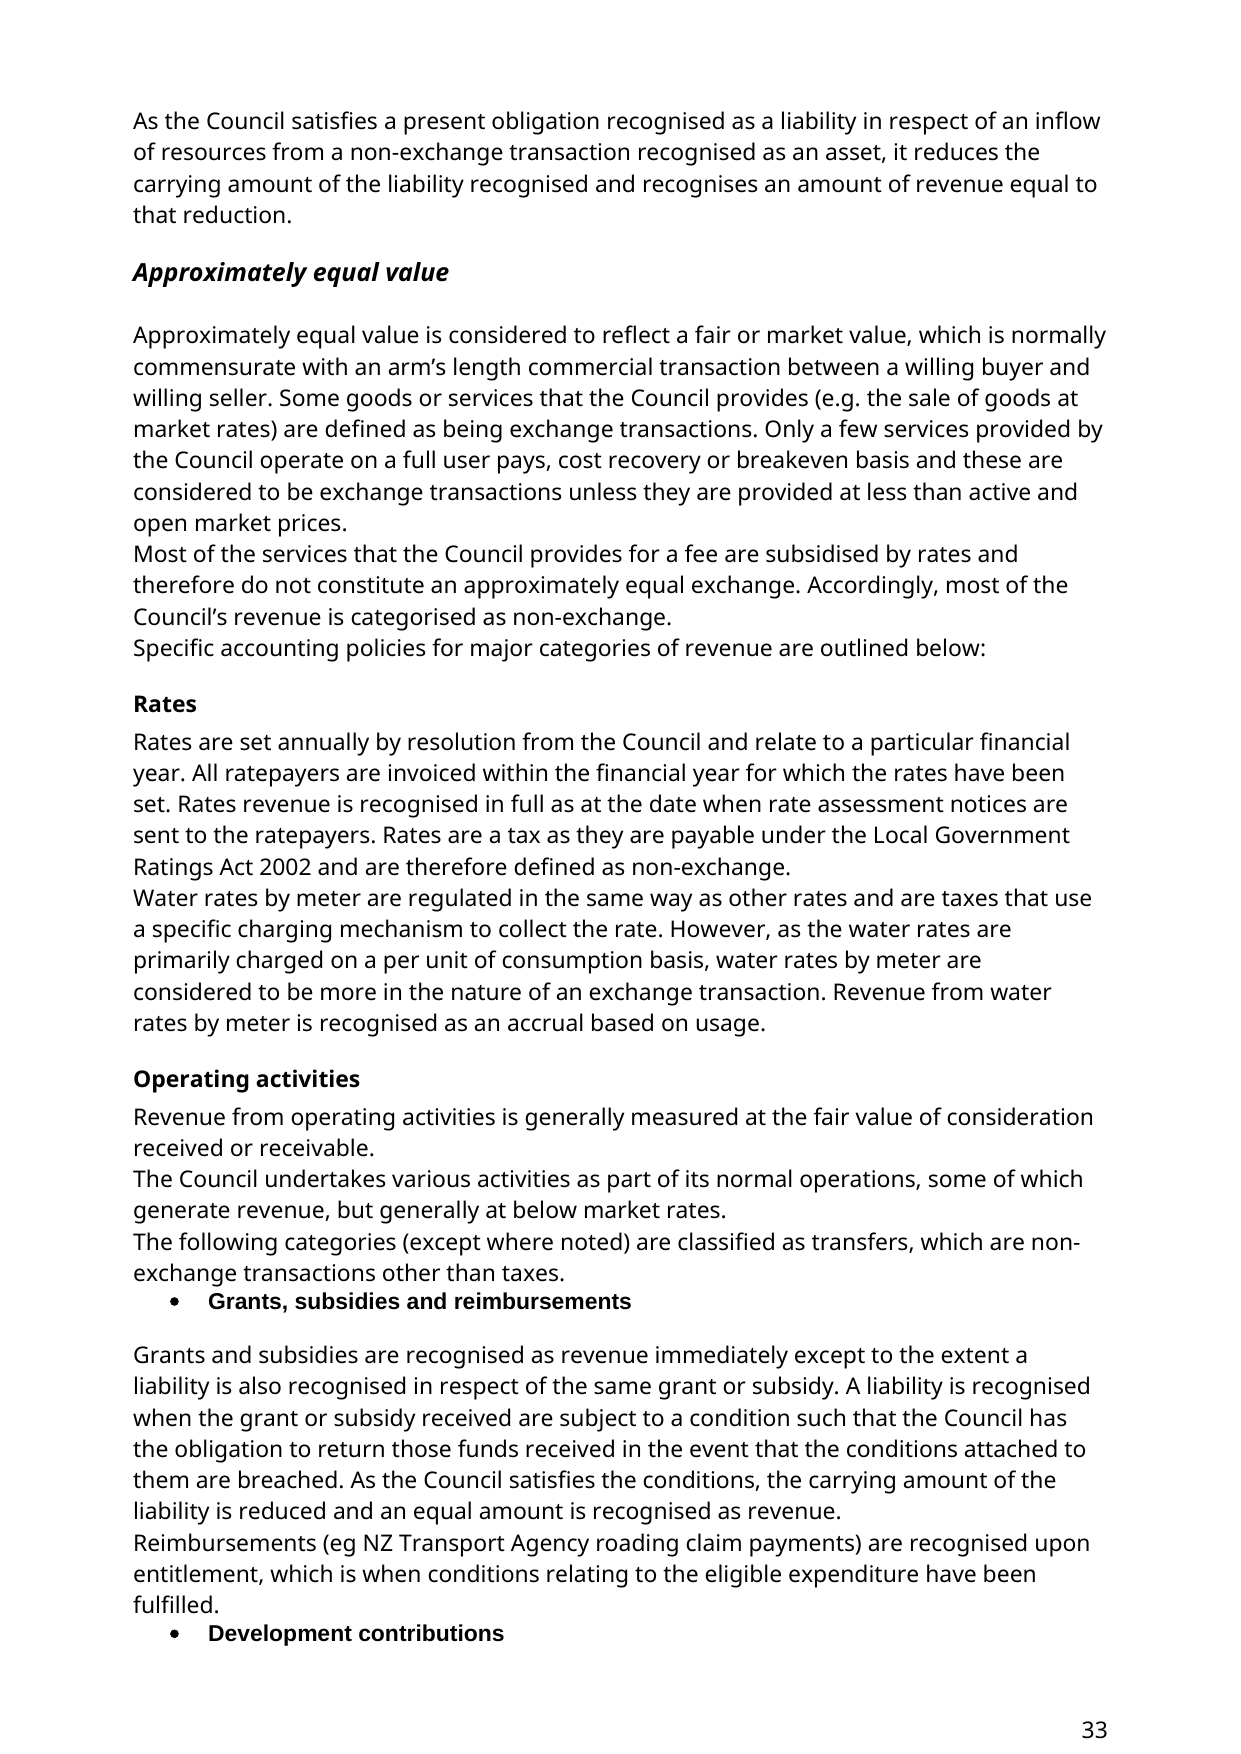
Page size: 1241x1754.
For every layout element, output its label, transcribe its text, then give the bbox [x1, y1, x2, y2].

text Revenue from operating activities is generally measured at the fair value of consideration received or receivable. [133, 1101, 1107, 1163]
list Grants, subsidies and reimbursements [170, 1288, 1107, 1314]
text Reimbursements (eg NZ Transport Agency roading claim payments) are recognised upon entitlement, which is when conditions relating to the eligible expenditure have been fulfilled. [133, 1527, 1107, 1620]
subtitle Rates [133, 688, 1107, 719]
text The Council undertakes various activities as part of its normal operations, some of which generate revenue, but generally at below market rates. [133, 1163, 1107, 1226]
text Grants and subsidies are recognised as revenue immediately except to the extent a liability is also recognised in respect of the same grant or subsidy. A liability is recognised when the grant or subsidy received are subject to a condition such that the Council has the obligation to return those funds received in the event that the conditions attached to them are breached. As the Council satisfies the conditions, the carrying amount of the liability is reduced and an equal amount is recognised as revenue. [133, 1339, 1107, 1527]
text Approximately equal value is considered to reflect a fair or market value, which is normally commensurate with an arm’s length commercial transaction between a willing buyer and willing seller. Some goods or services that the Council provides (e.g. the sale of goods at market rates) are defined as being exchange transactions. Only a few services provided by the Council operate on a full user pays, cost recovery or breakeven basis and these are considered to be exchange transactions unless they are provided at less than active and open market prices. [133, 319, 1107, 538]
text The following categories (except where noted) are classified as transfers, which are non-exchange transactions other than taxes. [133, 1226, 1107, 1288]
text Specific accounting policies for major categories of revenue are outlined below: [133, 632, 1107, 663]
list Development contributions [170, 1620, 1107, 1647]
text Most of the services that the Council provides for a fee are subsidised by rates and therefore do not constitute an approximately equal exchange. Accordingly, most of the Council’s revenue is categorised as non-exchange. [133, 538, 1107, 632]
text As the Council satisfies a present obligation recognised as a liability in respect of an inflow of resources from a non-exchange transaction recognised as an asset, it reduces the carrying amount of the liability recognised and recognises an amount of revenue equal to that reduction. [133, 105, 1107, 230]
text Water rates by meter are regulated in the same way as other rates and are taxes that use a specific charging mechanism to collect the rate. However, as the water rates are primarily charged on a per unit of consumption basis, water rates by meter are considered to be more in the nature of an exchange transaction. Revenue from water rates by meter is recognised as an accrual based on usage. [133, 882, 1107, 1038]
text Rates are set annually by resolution from the Council and relate to a particular financial year. All ratepayers are invoiced within the financial year for which the rates have been set. Rates revenue is recognised in full as at the date when rate assessment notices are sent to the ratepayers. Rates are a tax as they are payable under the Local Government Ratings Act 2002 and are therefore defined as non-exchange. [133, 726, 1107, 882]
subtitle Operating activities [133, 1063, 1107, 1094]
subtitle Approximately equal value [133, 255, 1107, 289]
